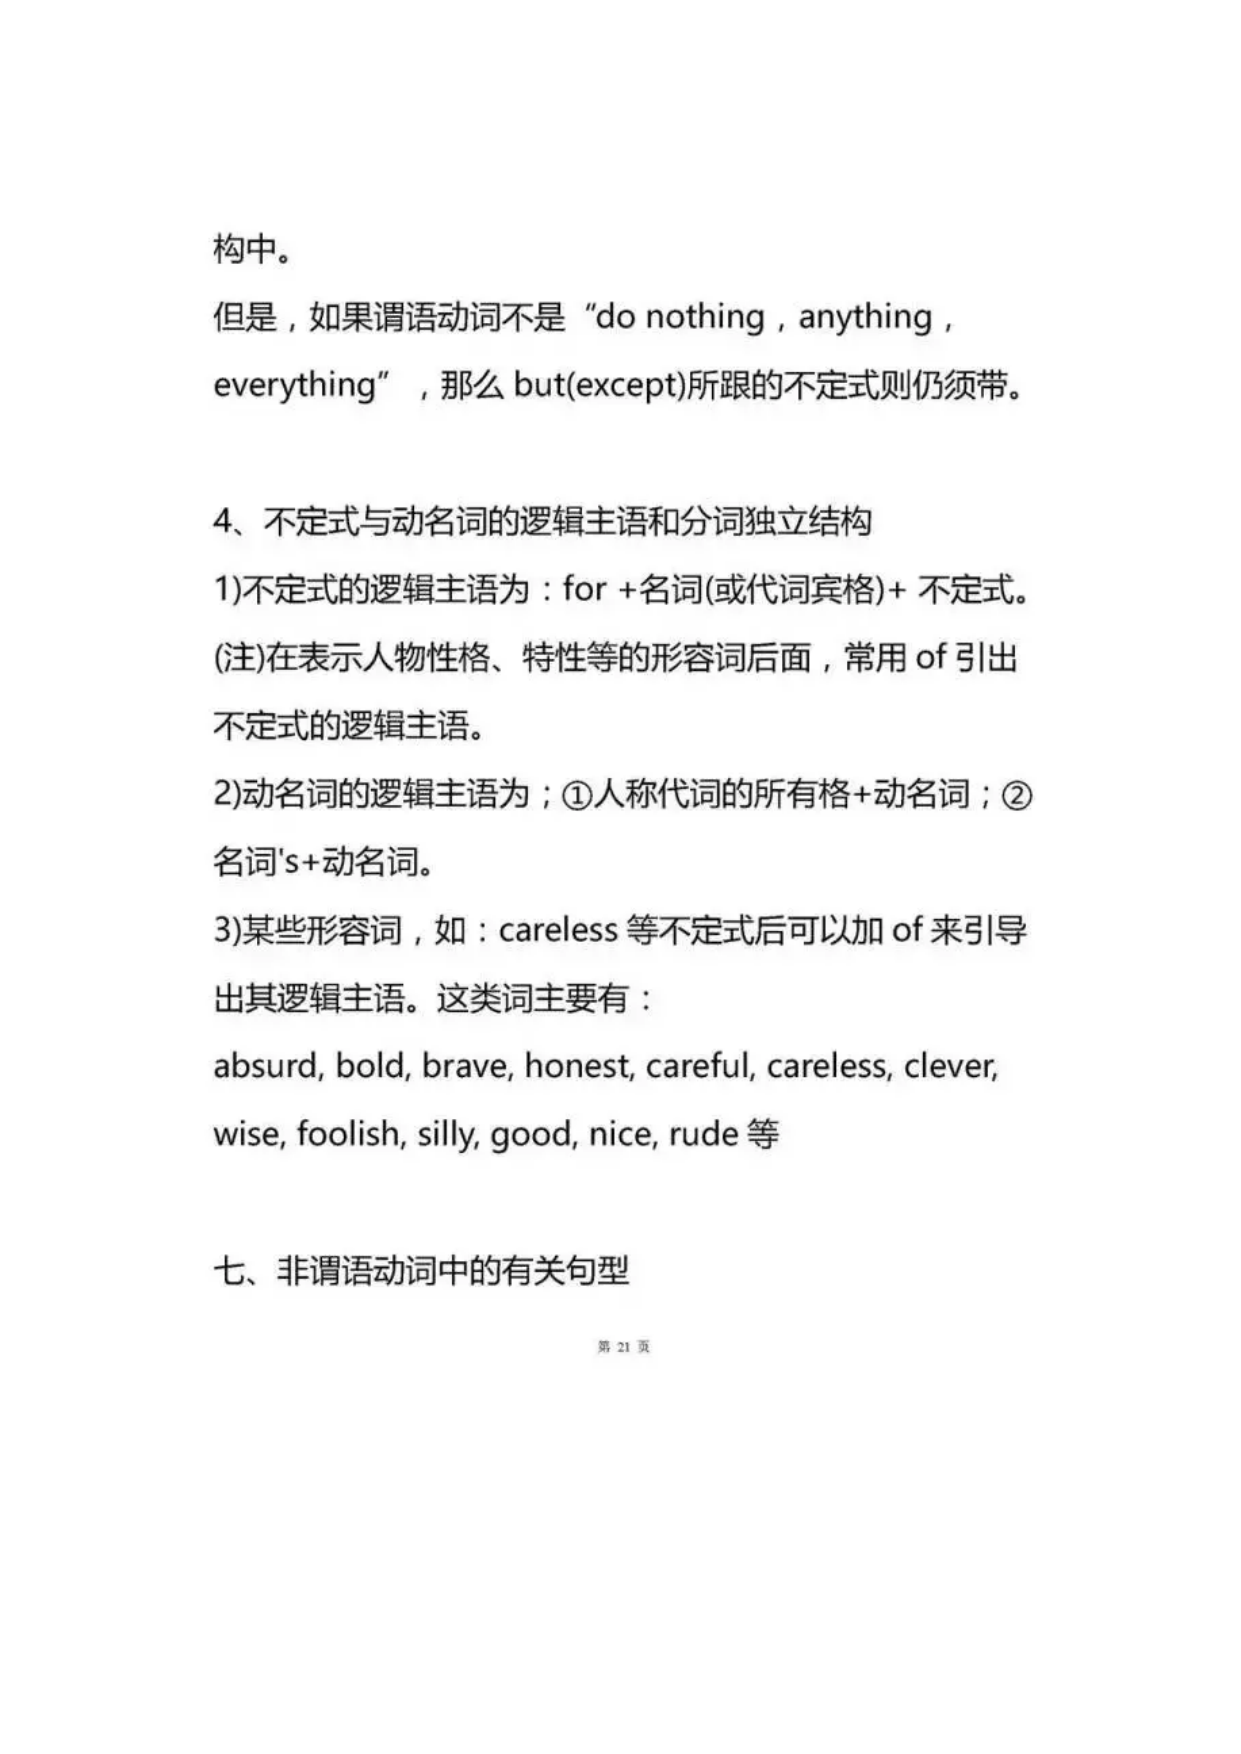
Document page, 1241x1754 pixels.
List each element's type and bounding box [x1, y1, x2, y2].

picture [187, 162, 1053, 1386]
